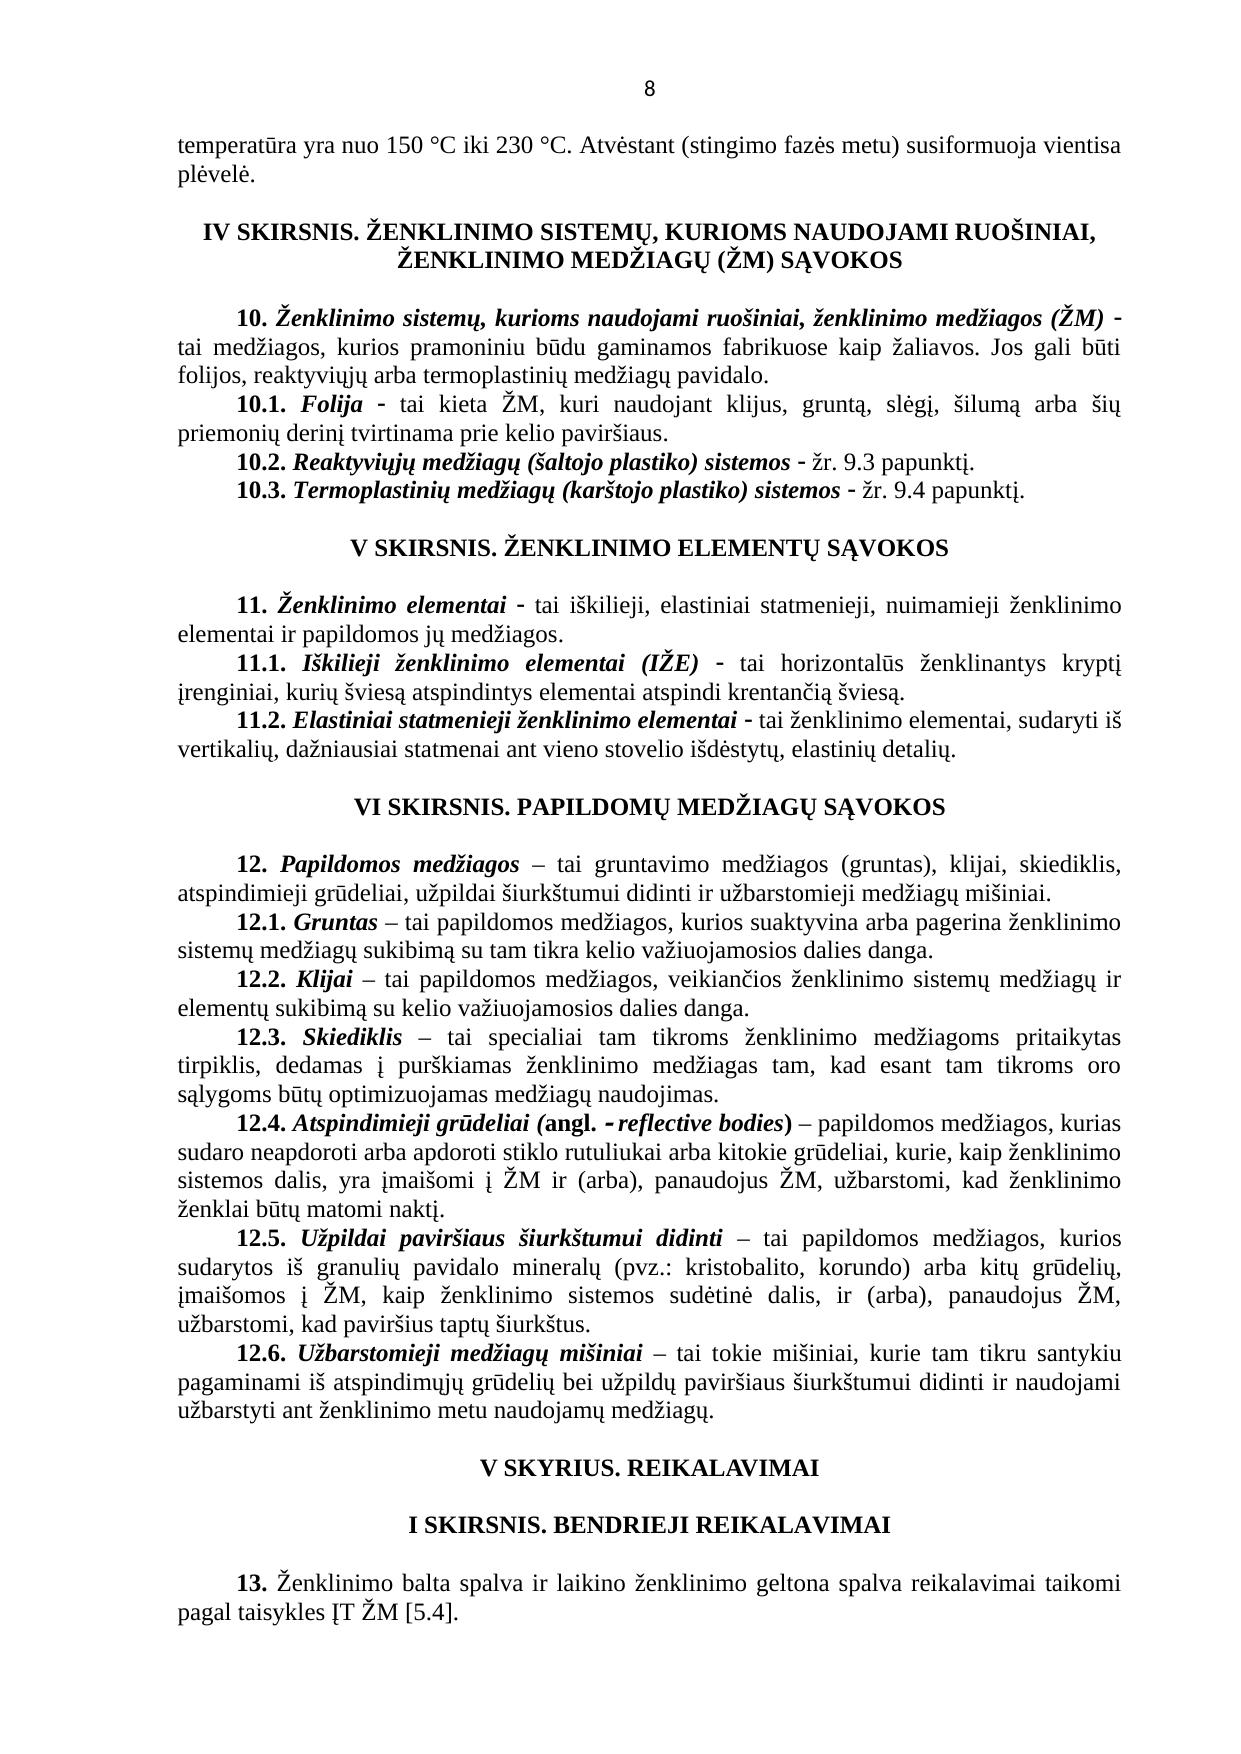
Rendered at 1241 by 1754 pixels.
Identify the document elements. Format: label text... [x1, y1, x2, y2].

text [177, 131, 1122, 188]
text IV SKIRSNIS. ŽENKLINIMO SISTEMŲ, KURIOMS NAUDOJAMI RUOŠINIAI, ŽENKLINIMO MEDŽIAGŲ (ŽM) SĄVOKOS [177, 217, 1122, 274]
text 10. Ženklinimo sistemų, kurioms naudojami ruošiniai, ženklinimo medžiagos (ŽM) tai medžiagos, kurios pramoniniu būdu gaminamos fabrikuose kaip žaliavos. Jos gali būti folijos, reaktyviųjų arba termoplastinių medžiagų pavidalo. [177, 303, 1122, 389]
text 11.2. Elastiniai statmenieji ženklinimo elementai tai ženklinimo elementai, sudaryti iš vertikalių, dažniausiai statmenai ant vieno stovelio išdėstytų, elastinių detalių. [177, 706, 1122, 763]
text 12.5. Užpildai paviršiaus šiurkštumui didinti – tai papildomos medžiagos, kurios sudarytos iš granulių pavidalo mineralų (pvz.: kristobalito, korundo) arba kitų grūdelių, įmaišomos į ŽM, kaip ženklinimo sistemos sudėtinė dalis, ir (arba), panaudojus ŽM, užbarstomi, kad paviršius taptų šiurkštus. [177, 1223, 1122, 1338]
text VI SKIRSNIS. PAPILDOMŲ MEDŽIAGŲ SĄVOKOS [177, 792, 1122, 821]
text 11.1. Iškilieji ženklinimo elementai (IŽE) tai horizontalūs ženklinantys kryptį įrenginiai, kurių šviesą atspindintys elementai atspindi krentančią šviesą. [177, 648, 1122, 706]
text 10.3. Termoplastinių medžiagų (karštojo plastiko) sistemos žr. 9.4 papunktį. [177, 476, 1122, 504]
text 12.6. Užbarstomieji medžiagų mišiniai – tai tokie mišiniai, kurie tam tikru santykiu pagaminami iš atspindimųjų grūdelių bei užpildų paviršiaus šiurkštumui didinti ir naudojami užbarstyti ant ženklinimo metu naudojamų medžiagų. [177, 1338, 1122, 1424]
text 12.2. Klijai – tai papildomos medžiagos, veikiančios ženklinimo sistemų medžiagų ir elementų sukibimą su kelio važiuojamosios dalies danga. [177, 964, 1122, 1022]
text 12.1. Gruntas – tai papildomos medžiagos, kurios suaktyvina arba pagerina ženklinimo sistemų medžiagų sukibimą su tam tikra kelio važiuojamosios dalies danga. [177, 907, 1122, 964]
text 12.4. Atspindimieji grūdeliai (angl. reflective bodies) – papildomos medžiagos, kurias sudaro neapdoroti arba apdoroti stiklo rutuliukai arba kitokie grūdeliai, kurie, kaip ženklinimo sistemos dalis, yra įmaišomi į ŽM ir (arba), panaudojus ŽM, užbarstomi, kad ženklinimo ženklai būtų matomi naktį. [177, 1108, 1122, 1223]
text V SKIRSNIS. ŽENKLINIMO ELEMENTŲ SĄVOKOS [177, 533, 1122, 562]
text 13. Ženklinimo balta spalva ir laikino ženklinimo geltona spalva reikalavimai taikomi pagal taisykles ĮT ŽM [5.4]. [177, 1568, 1122, 1626]
text V SKYRIUS. REIKALAVIMAI [177, 1453, 1122, 1482]
text 10.2. Reaktyviųjų medžiagų (šaltojo plastiko) sistemos žr. 9.3 papunktį. [177, 447, 1122, 476]
text 12.3. Skiediklis – tai specialiai tam tikroms ženklinimo medžiagoms pritaikytas tirpiklis, dedamas į purškiamas ženklinimo medžiagas tam, kad esant tam tikroms oro sąlygoms būtų optimizuojamas medžiagų naudojimas. [177, 1022, 1122, 1108]
text 10.1. Folija tai kieta ŽM, kuri naudojant klijus, gruntą, slėgį, šilumą arba šių priemonių derinį tvirtinama prie kelio paviršiaus. [177, 389, 1122, 447]
text 11. Ženklinimo elementai tai iškilieji, elastiniai statmenieji, nuimamieji ženklinimo elementai ir papildomos jų medžiagos. [177, 591, 1122, 648]
text 12. Papildomos medžiagos – tai gruntavimo medžiagos (gruntas), klijai, skiediklis, atspindimieji grūdeliai, užpildai šiurkštumui didinti ir užbarstomieji medžiagų mišiniai. [177, 849, 1122, 907]
text I SKIRSNIS. BENDRIEJI REIKALAVIMAI [177, 1511, 1122, 1539]
